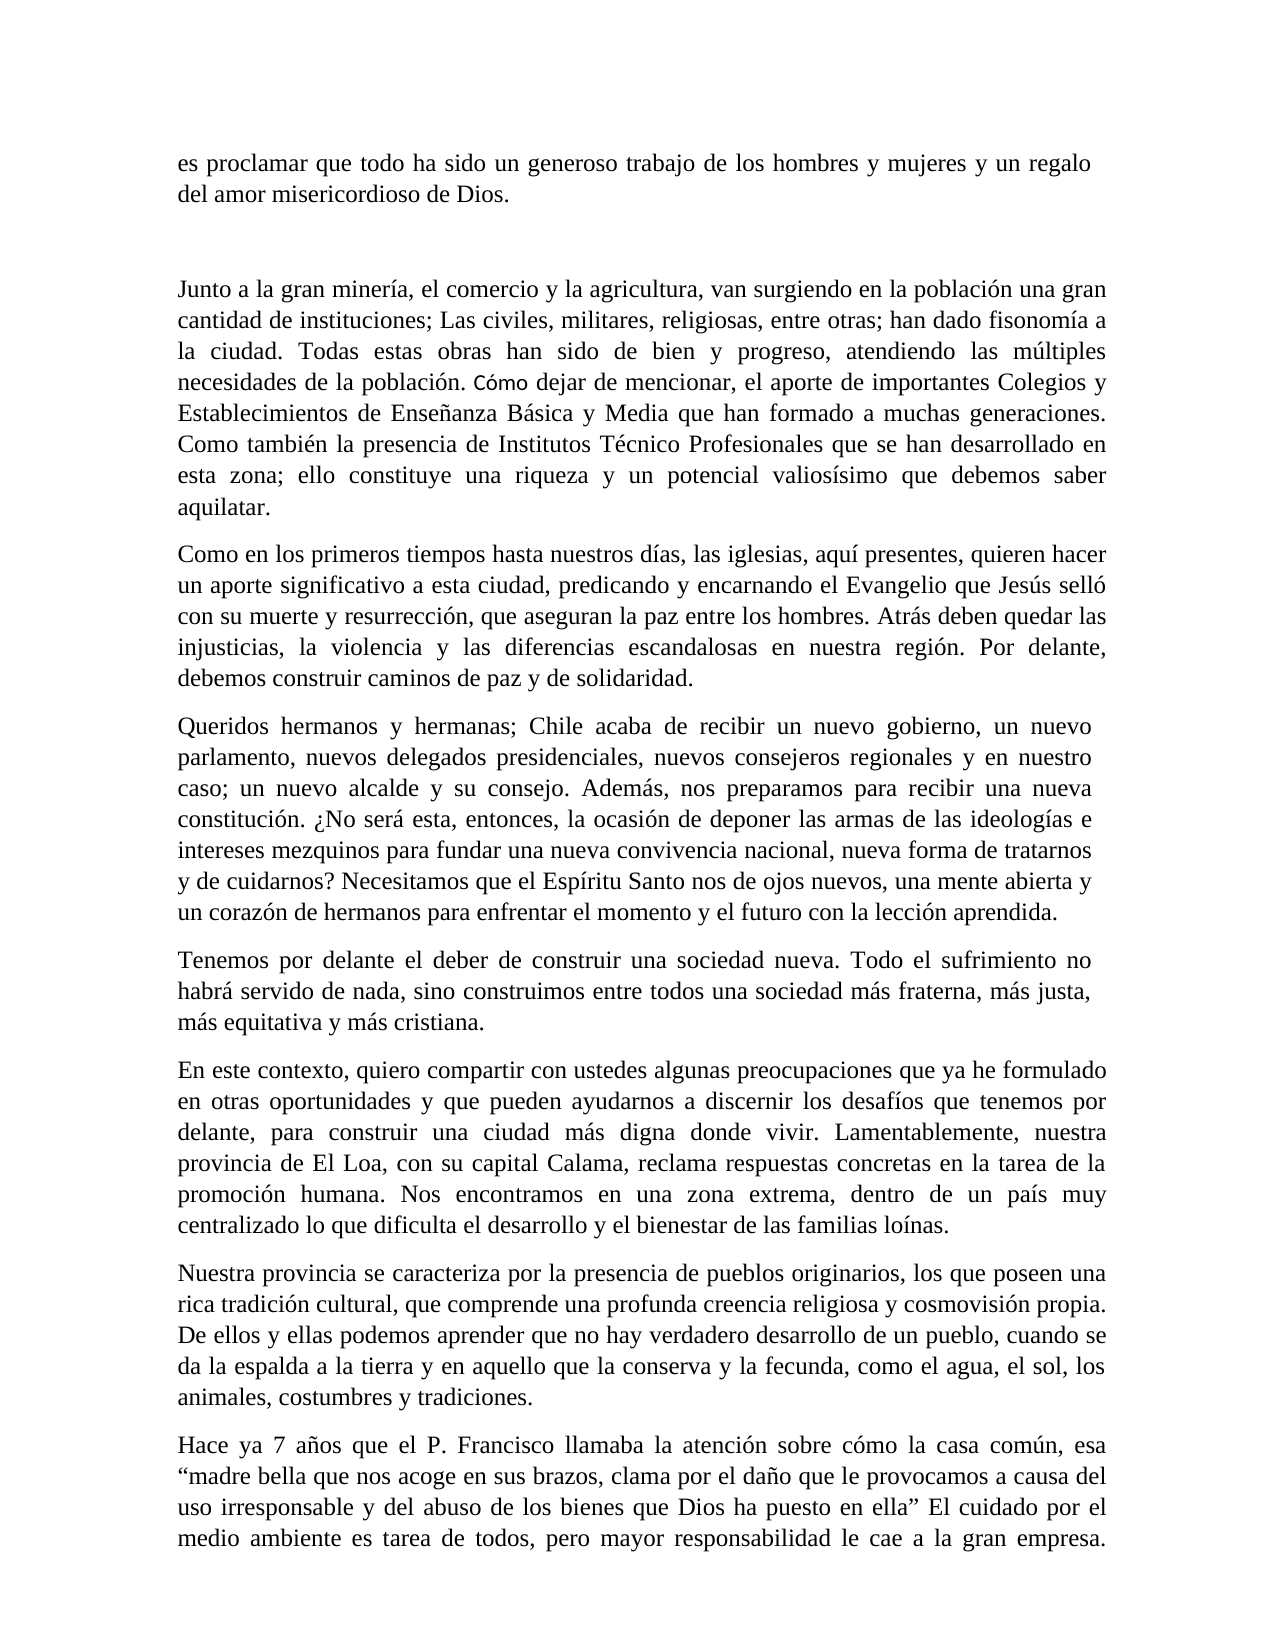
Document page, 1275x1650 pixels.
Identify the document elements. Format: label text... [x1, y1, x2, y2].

text Queridos hermanos y hermanas; Chile acaba de recibir un nuevo gobierno, un nuevo parlamento, nuevos delegados presidenciales, nuevos consejeros regionales y en nuestro caso; un nuevo alcalde y su consejo. Además, nos preparamos para recibir una nueva constitución. ¿No será esta, entonces, la ocasión de deponer las armas de las ideologías e intereses mezquinos para fundar una nueva convivencia nacional, nueva forma de tratarnos y de cuidarnos? Necesitamos que el Espíritu Santo nos de ojos nuevos, una mente abierta y un corazón de hermanos para enfrentar el momento y el futuro con la lección aprendida. [177, 711, 1093, 926]
text Nuestra provincia se caracteriza por la presencia de pueblos originarios, los que poseen una rica tradición cultural, que comprende una profunda creencia religiosa y cosmovisión propia. De ellos y ellas podemos aprender que no hay verdadero desarrollo de un pueblo, cuando se da la espalda a la tierra y en aquello que la conserva y la fecunda, como el agua, el sol, los animales, costumbres y tradiciones. [177, 1258, 1107, 1411]
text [177, 1430, 1107, 1552]
text Como en los primeros tiempos hasta nuestros días, las iglesias, aquí presentes, quieren hacer un aporte significativo a esta ciudad, predicando y encarnando el Evangelio que Jesús selló con su muerte y resurrección, que aseguran la paz entre los hombres. Atrás deben quedar las injusticias, la violencia y las diferencias escandalosas en nuestra región. Por delante, debemos construir caminos de paz y de solidaridad. [177, 539, 1107, 692]
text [177, 148, 1093, 207]
text Junto a la gran minería, el comercio y la agricultura, van surgiendo en la población una gran cantidad de instituciones; Las civiles, militares, religiosas, entre otras; han dado fisonomía a la ciudad. Todas estas obras han sido de bien y progreso, atendiendo las múltiples necesidades de la población. Cómo dejar de mencionar, el aporte de importantes Colegios y Establecimientos de Enseñanza Básica y Media que han formado a muchas generaciones. Como también la presencia de Institutos Técnico Profesionales que se han desarrollado en esta zona; ello constituye una riqueza y un potencial valiosísimo que debemos saber aquilatar. [177, 274, 1107, 520]
text Tenemos por delante el deber de construir una sociedad nueva. Todo el sufrimiento no habrá servido de nada, sino construimos entre todos una sociedad más fraterna, más justa, más equitativa y más cristiana. [177, 945, 1093, 1036]
text En este contexto, quiero compartir con ustedes algunas preocupaciones que ya he formulado en otras oportunidades y que pueden ayudarnos a discernir los desafíos que tenemos por delante, para construir una ciudad más digna donde vivir. Lamentablemente, nuestra provincia de El Loa, con su capital Calama, reclama respuestas concretas en la tarea de la promoción humana. Nos encontramos en una zona extrema, dentro de un país muy centralizado lo que dificulta el desarrollo y el bienestar de las familias loínas. [177, 1055, 1107, 1239]
